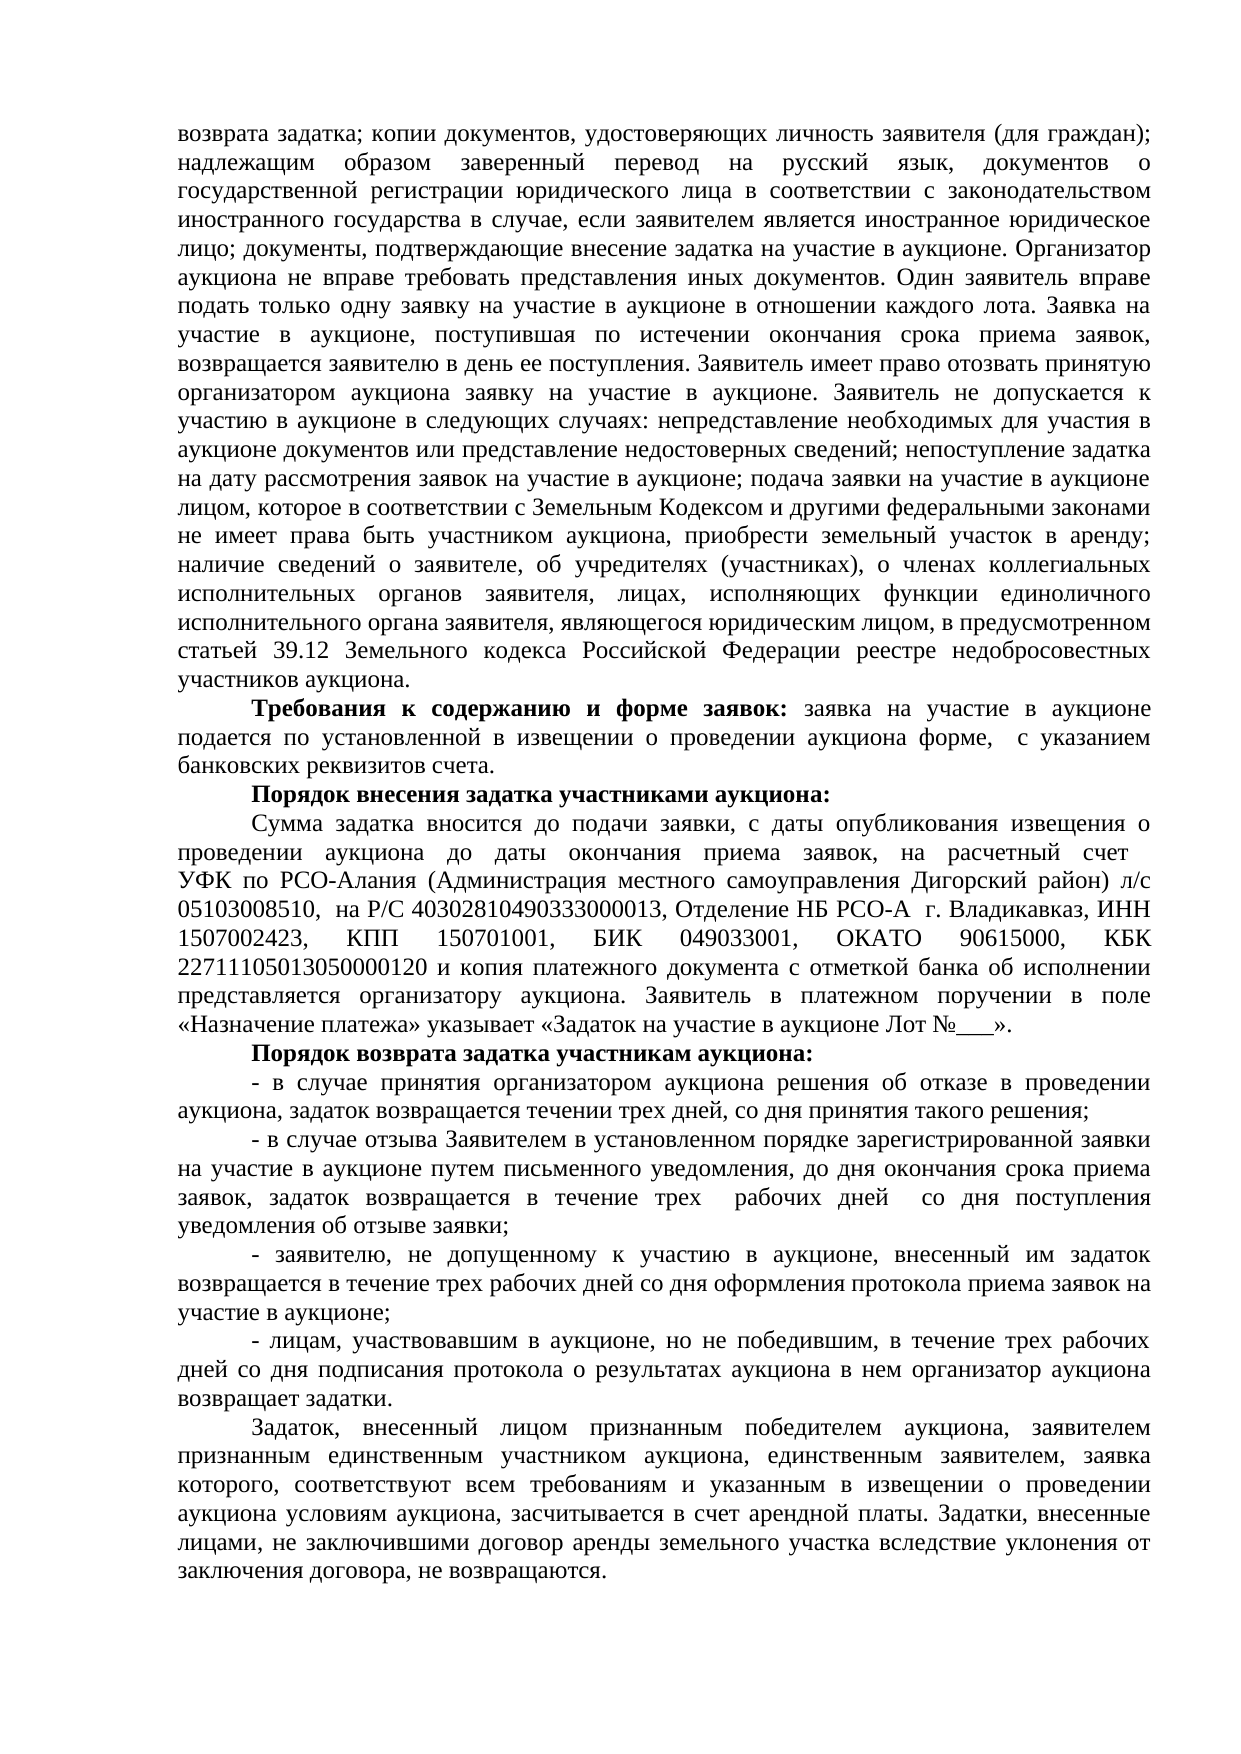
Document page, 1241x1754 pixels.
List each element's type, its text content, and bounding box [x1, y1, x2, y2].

text Задаток, внесенный лицом признанным победителем аукциона, заявителем признанным единственным участником аукциона, единственным заявителем, заявка которого, соответствуют всем требованиям и указанным в извещении о проведении аукциона условиям аукциона, засчитывается в счет арендной платы. Задатки, внесенные лицами, не заключившими договор аренды земельного участка вследствие уклонения от заключения договора, не возвращаются. [177, 1412, 1152, 1584]
text Порядок возврата задатка участникам аукциона: [177, 1038, 1152, 1067]
text Требования к содержанию и форме заявок: заявка на участие в аукционе подается по установленной в извещении о проведении аукциона форме, с указанием банковских реквизитов счета. [177, 693, 1152, 779]
text Порядок внесения задатка участниками аукциона: [177, 779, 1152, 808]
text - в случае принятия организатором аукциона решения об отказе в проведении аукциона, задаток возвращается течении трех дней, со дня принятия такого решения; [177, 1067, 1152, 1124]
text - лицам, участвовавшим в аукционе, но не победившим, в течение трех рабочих дней со дня подписания протокола о результатах аукциона в нем организатор аукциона возвращает задатки. [177, 1326, 1152, 1412]
text Сумма задатка вносится до подачи заявки, с даты опубликования извещения о проведении аукциона до даты окончания приема заявок, на расчетный счет УФК по РСО-Алания (Администрация местного самоуправления Дигорский район) л/с 05103008510, на Р/С 40302810490333000013, Отделение НБ РСО-А г. Владикавказ, ИНН 1507002423, КПП 150701001, БИК 049033001, ОКАТО 90615000, КБК 22711105013050000120 и копия платежного документа с отметкой банка об исполнении представляется организатору аукциона. Заявитель в платежном поручении в поле «Назначение платежа» указывает «Задаток на участие в аукционе Лот №___». [177, 808, 1152, 1038]
text - в случае отзыва Заявителем в установленном порядке зарегистрированной заявки на участие в аукционе путем письменного уведомления, до дня окончания срока приема заявок, задаток возвращается в течение трех рабочих дней со дня поступления уведомления об отзыве заявки; [177, 1124, 1152, 1239]
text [177, 118, 1152, 693]
text - заявителю, не допущенному к участию в аукционе, внесенный им задаток возвращается в течение трех рабочих дней со дня оформления протокола приема заявок на участие в аукционе; [177, 1239, 1152, 1326]
